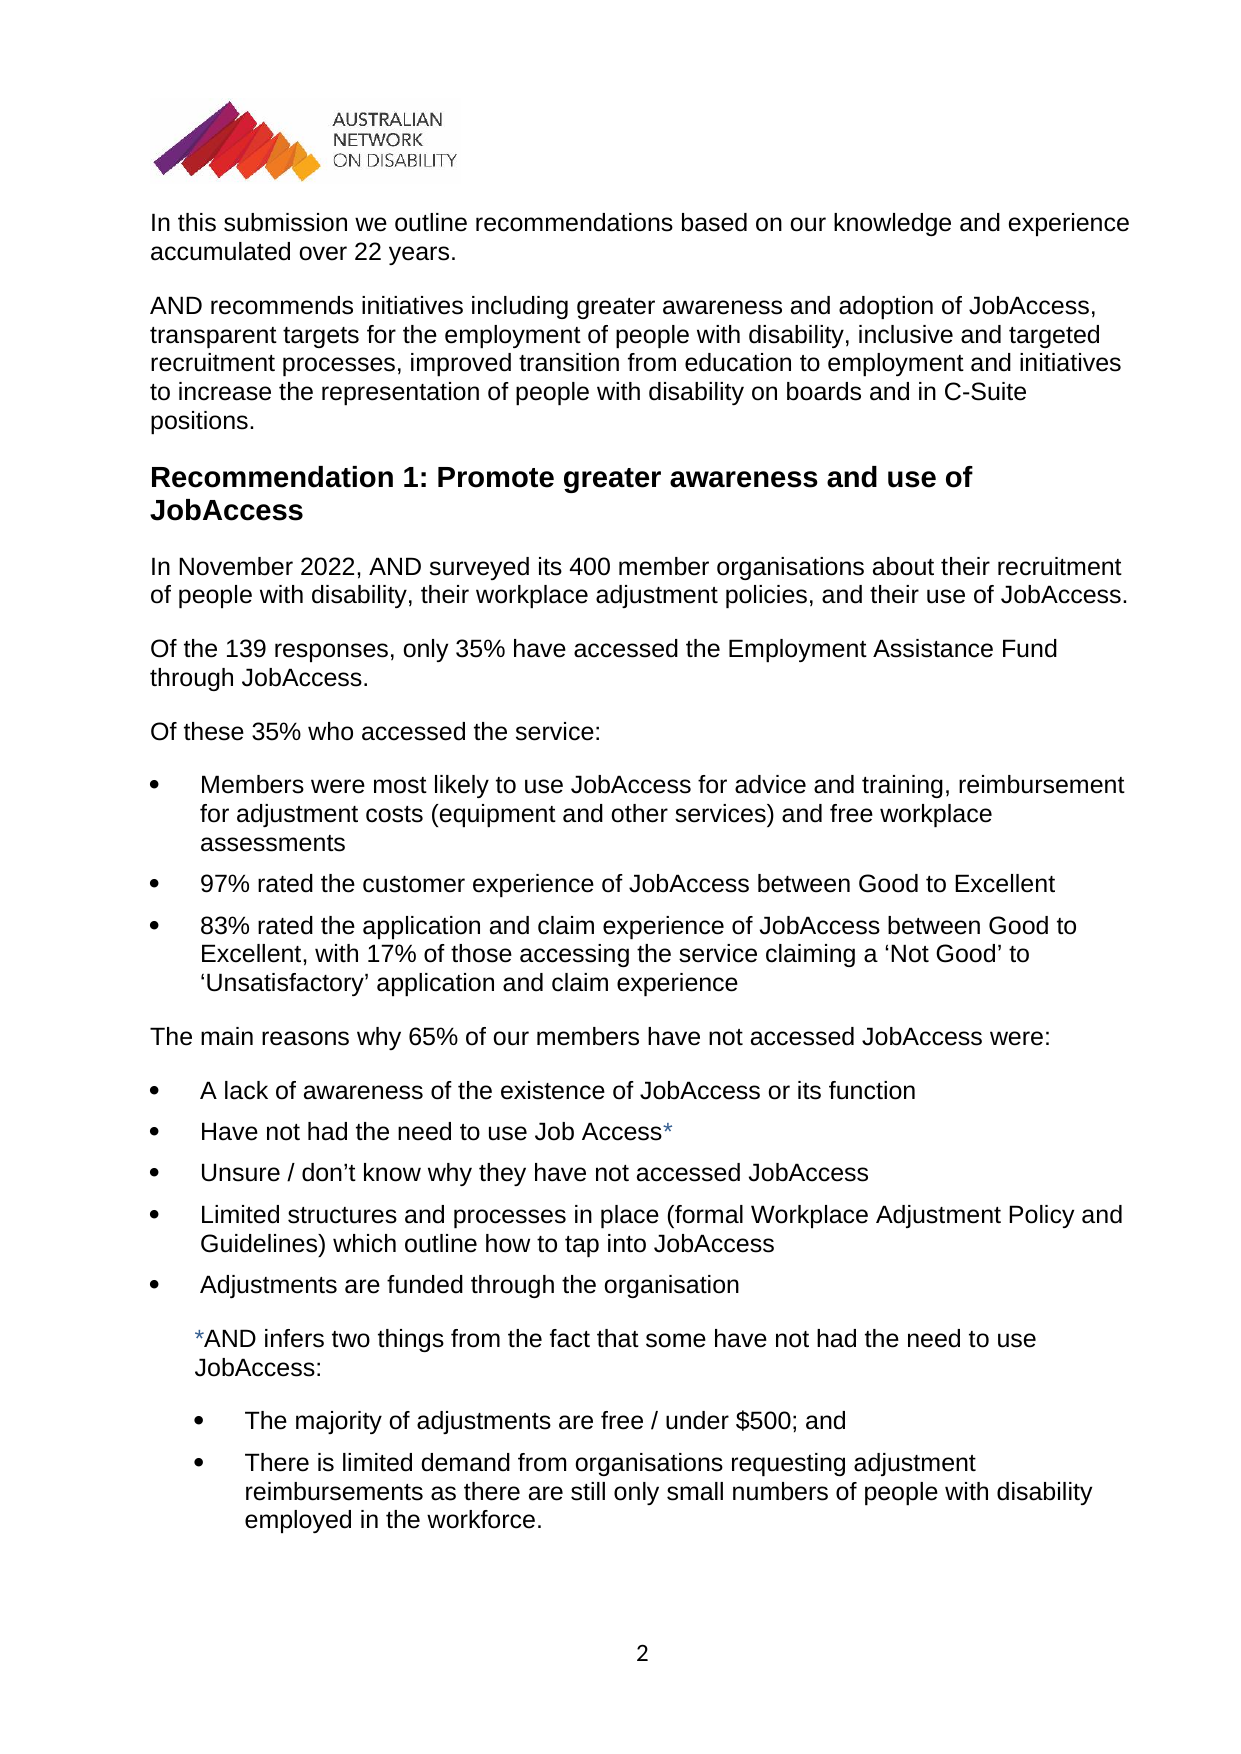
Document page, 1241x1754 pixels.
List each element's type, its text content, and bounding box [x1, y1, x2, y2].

list Limited structures and processes in place (formal Workplace Adjustment Policy and Guidelines) which outline how to tap into JobAccess [150, 1200, 1134, 1257]
text *AND infers two things from the fact that some have not had the need to use JobAccess: [194, 1324, 1134, 1381]
text Of the 139 responses, only 35% have accessed the Employment Assistance Fund through JobAccess. [150, 634, 1134, 692]
text AND recommends initiatives including greater awareness and adoption of JobAccess, transparent targets for the employment of people with disability, inclusive and targeted recruitment processes, improved transition from education to employment and initiatives to increase the representation of people with disability on boards and in C-Suite positions. [150, 291, 1134, 434]
list Unsure / don’t know why they have not accessed JobAccess [150, 1158, 1134, 1187]
text In November 2022, AND surveyed its 400 member organisations about their recruitment of people with disability, their workplace adjustment policies, and their use of JobAccess. [150, 552, 1134, 609]
subtitle Recommendation 1: Promote greater awareness and use of JobAccess [150, 459, 1134, 527]
list The majority of adjustments are free / under $500; and [194, 1406, 1134, 1435]
list A lack of awareness of the existence of JobAccess or its function [150, 1076, 1134, 1104]
text The main reasons why 65% of our members have not accessed JobAccess were: [150, 1022, 1134, 1051]
list There is limited demand from organisations requesting adjustment reimbursements as there are still only small numbers of people with disability employed in the workforce. [194, 1448, 1134, 1534]
list 97% rated the customer experience of JobAccess between Good to Excellent [150, 869, 1134, 898]
list 83% rated the application and claim experience of JobAccess between Good to Excellent, with 17% of those accessing the service claiming a ‘Not Good’ to ‘Unsatisfactory’ application and claim experience [150, 911, 1134, 997]
picture [150, 98, 461, 184]
text In this submission we outline recommendations based on our knowledge and experience accumulated over 22 years. [150, 208, 1134, 266]
text Of these 35% who accessed the service: [150, 717, 1134, 745]
list Members were most likely to use JobAccess for advice and training, reimbursement for adjustment costs (equipment and other services) and free workplace assessments [150, 770, 1134, 857]
list Adjustments are funded through the organisation [150, 1270, 1134, 1299]
list Have not had the need to use Job Access* [150, 1117, 1134, 1146]
